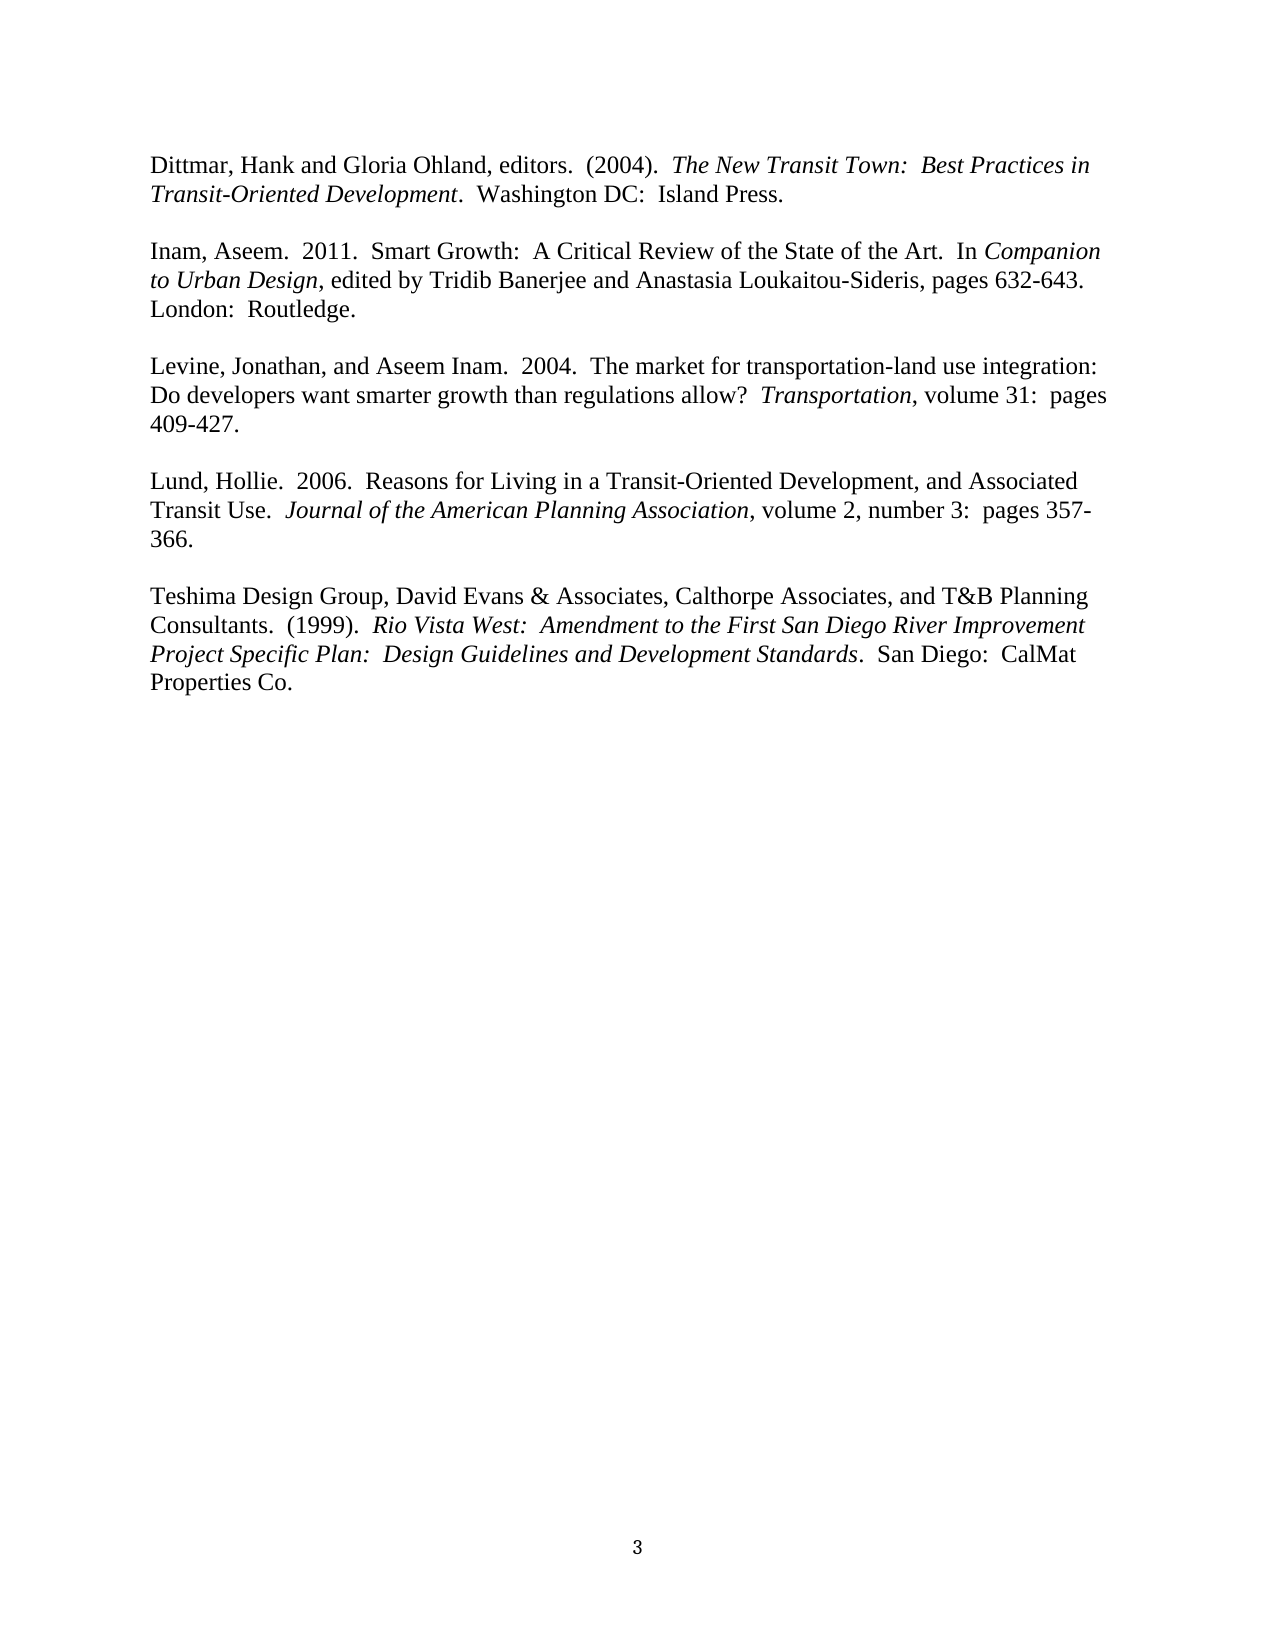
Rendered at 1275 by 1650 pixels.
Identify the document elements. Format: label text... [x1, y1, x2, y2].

text Lund, Hollie. 2006. Reasons for Living in a Transit-Oriented Development, and Associated Transit Use. Journal of the American Planning Association, volume 2, number 3: pages 357-366. [150, 466, 1125, 552]
text Inam, Aseem. 2011. Smart Growth: A Critical Review of the State of the Art. In Companion to Urban Design, edited by Tridib Banerjee and Anastasia Loukaitou-Sideris, pages 632-643. London: Routledge. [150, 236, 1125, 322]
text Levine, Jonathan, and Aseem Inam. 2004. The market for transportation-land use integration: Do developers want smarter growth than regulations allow? Transportation, volume 31: pages 409-427. [150, 351, 1125, 437]
text Dittmar, Hank and Gloria Ohland, editors. (2004). The New Transit Town: Best Practices in Transit-Oriented Development. Washington DC: Island Press. [150, 150, 1125, 207]
text Teshima Design Group, David Evans & Associates, Calthorpe Associates, and T&B Planning Consultants. (1999). Rio Vista West: Amendment to the First San Diego River Improvement Project Specific Plan: Design Guidelines and Development Standards. San Diego: CalMat Properties Co. [150, 581, 1125, 696]
